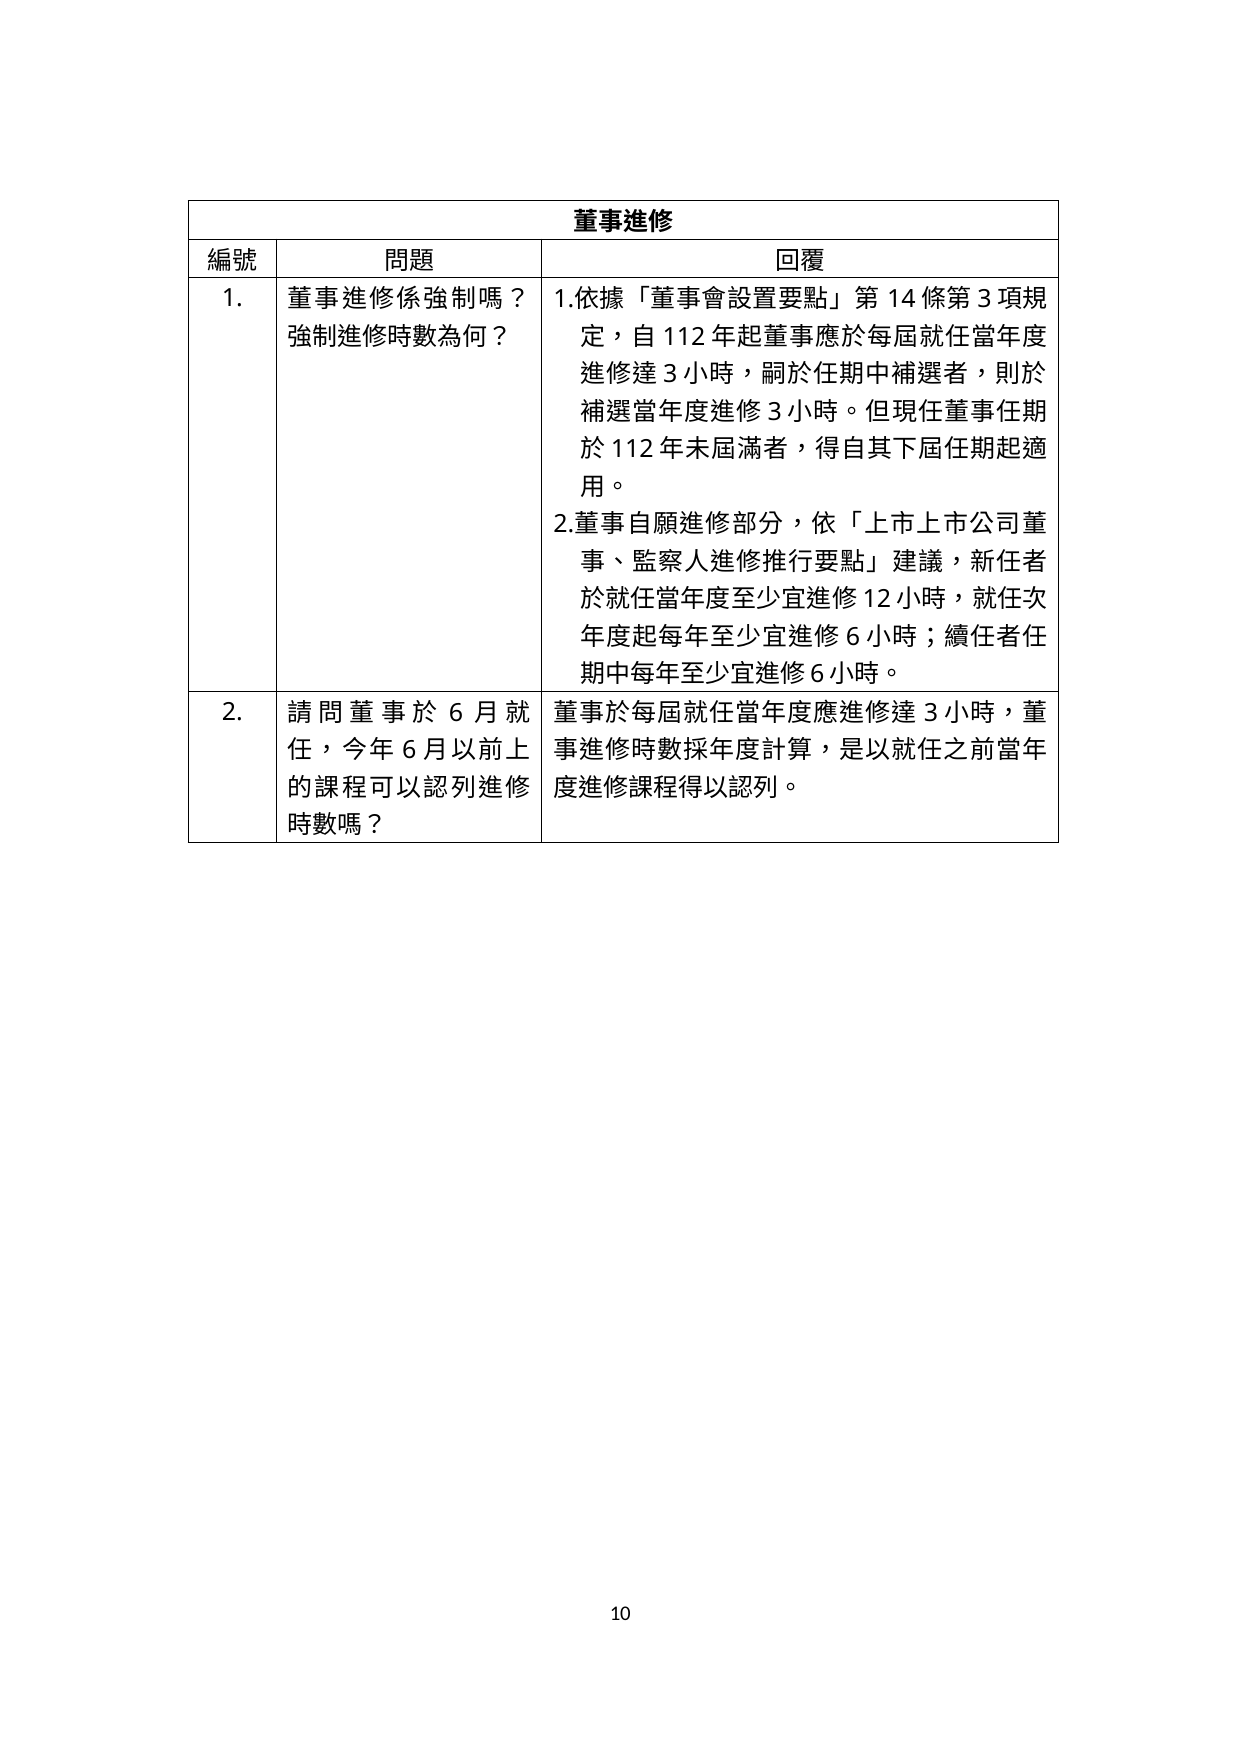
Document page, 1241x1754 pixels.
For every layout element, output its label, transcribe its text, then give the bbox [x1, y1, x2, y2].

table_cell 回覆 [542, 240, 1058, 277]
table_cell 董事進修係強制嗎？強制進修時數為何？ [277, 278, 541, 691]
table_cell 2. [189, 692, 276, 842]
table_cell 請問董事於6月就任，今年6月以前上的課程可以認列進修時數嗎？ [277, 692, 541, 842]
table_cell 編號 [189, 240, 276, 277]
table_cell 1. [189, 278, 276, 691]
table_cell 董事於每屆就任當年度應進修達3小時，董事進修時數採年度計算，是以就任之前當年度進修課程得以認列。 [542, 692, 1058, 842]
table_cell 依據「董事會設置要點」第 14條第3項規定，自112年起董事應於每屆就任當年度進修達3小時，嗣於任期中補選者，則於補選當年度進修3小時。但現任董事任期於112年未屆滿者，得自其下屆任期起適用。 董事自願進修部分，依「上市上市公司董事、監察人進修推行要點」建議，新任者於就任當年度至少宜進修12小時，就任次年度起每年至少宜進修6小時；續任者任期中每年至少宜進修6小時。 [542, 278, 1058, 691]
table_cell 問題 [277, 240, 541, 277]
table_header 董事進修 [189, 201, 1058, 238]
